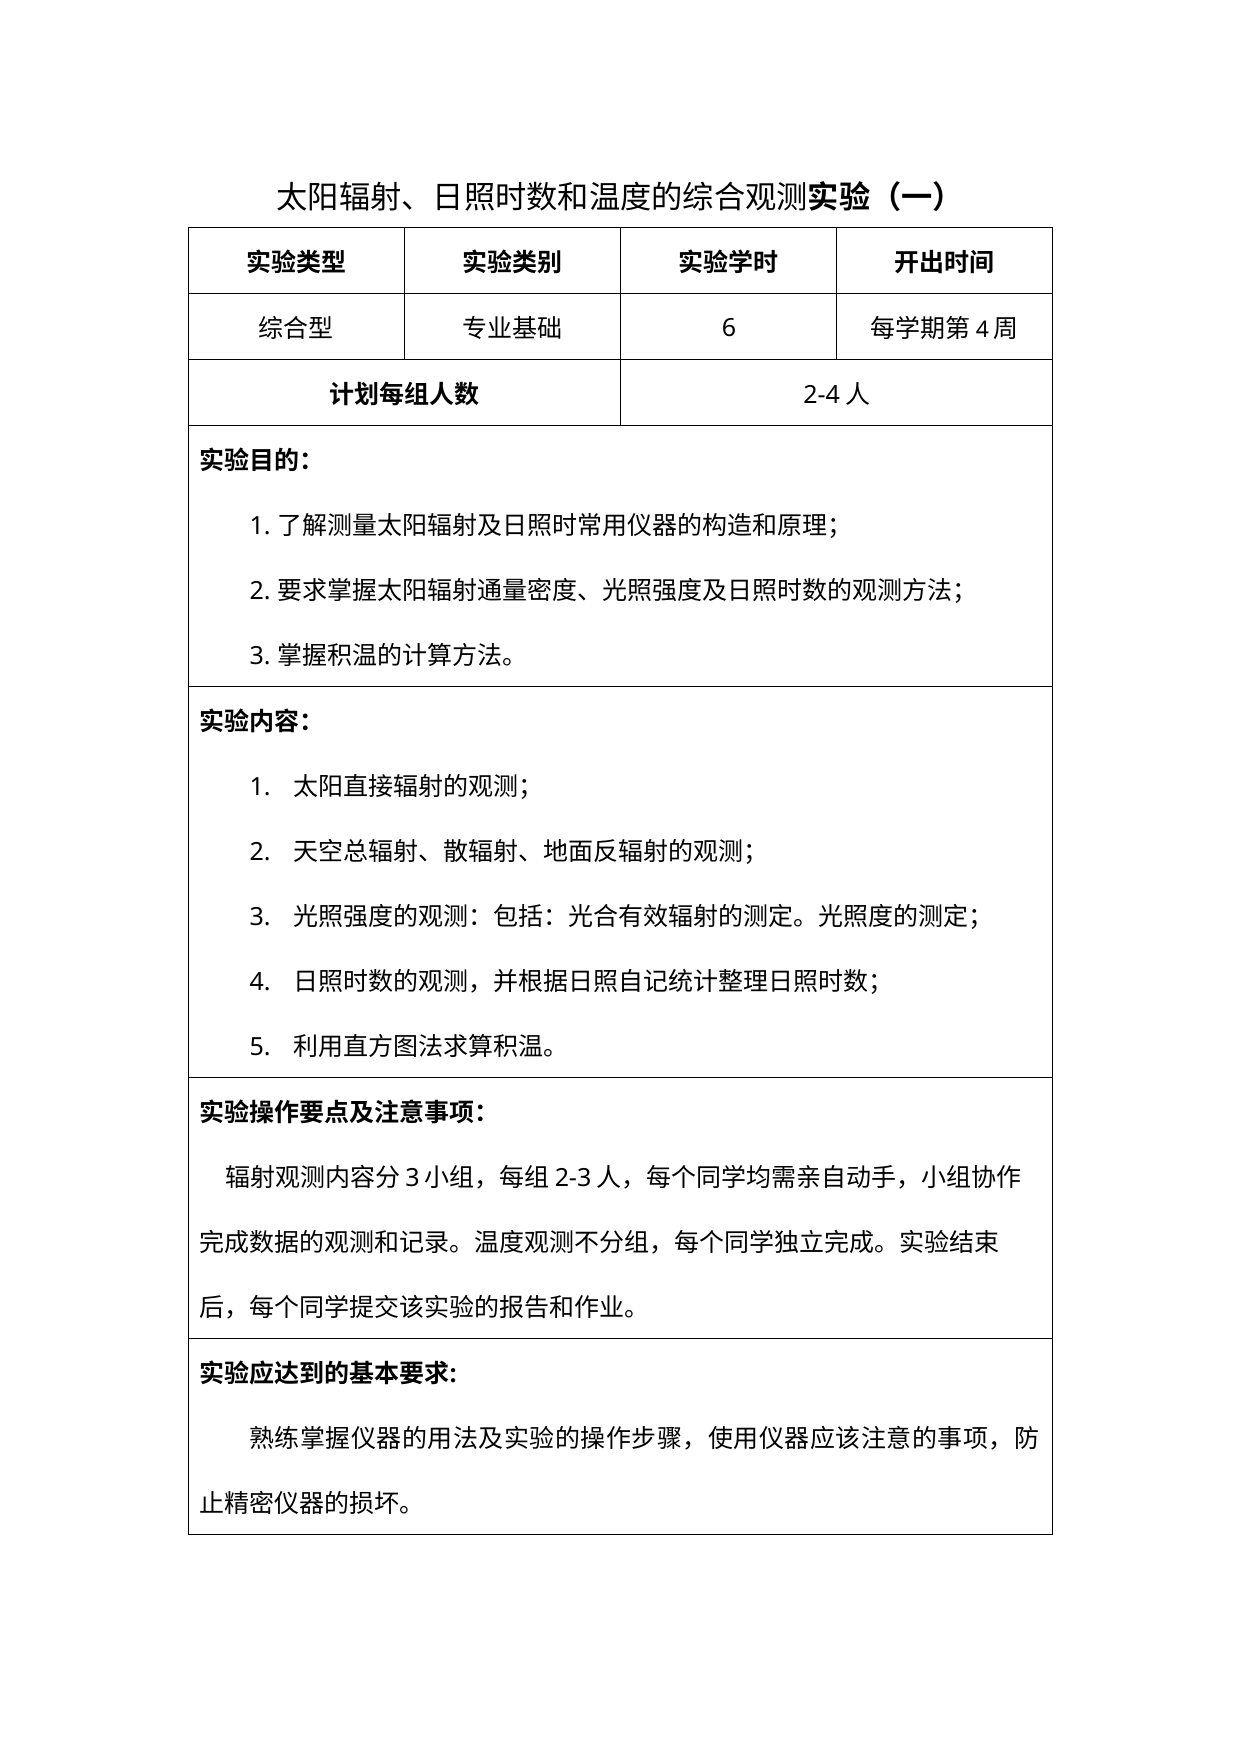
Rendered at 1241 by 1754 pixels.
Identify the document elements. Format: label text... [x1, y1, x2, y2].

text 太阳辐射、日照时数和温度的综合观测实验（一） [187, 162, 1053, 227]
table_cell 2-4人 [621, 360, 1052, 425]
table_cell 实验操作要点及注意事项： 辐射观测内容分3小组，每组2-3人，每个同学均需亲自动手，小组协作完成数据的观测和记录。温度观测不分组，每个同学独立完成。实验结束后，每个同学提交该实验的报告和作业。 [189, 1078, 1052, 1338]
table_cell 实验内容： 太阳直接辐射的观测； 天空总辐射、散辐射、地面反辐射的观测； 光照强度的观测：包括：光合有效辐射的测定。光照度的测定； 日照时数的观测，并根据日照自记统计整理日照时数； 利用直方图法求算积温。 [189, 687, 1052, 1077]
table_cell 实验应达到的基本要求: 熟练掌握仪器的用法及实验的操作步骤，使用仪器应该注意的事项，防止精密仪器的损坏。 [189, 1339, 1052, 1534]
table_header 实验类别 [405, 228, 620, 293]
table_cell 综合型 [189, 294, 404, 359]
table_header 实验学时 [621, 228, 836, 293]
table_header 开出时间 [837, 228, 1052, 293]
table_header 实验类型 [189, 228, 404, 293]
table_cell 6 [621, 294, 836, 359]
table_cell 专业基础 [405, 294, 620, 359]
table_cell 计划每组人数 [189, 360, 620, 425]
table_cell 每学期第4周 [837, 294, 1052, 359]
table_cell 实验目的： 1. 了解测量太阳辐射及日照时常用仪器的构造和原理； 2. 要求掌握太阳辐射通量密度、光照强度及日照时数的观测方法； 3. 掌握积温的计算方法。 [189, 426, 1052, 686]
